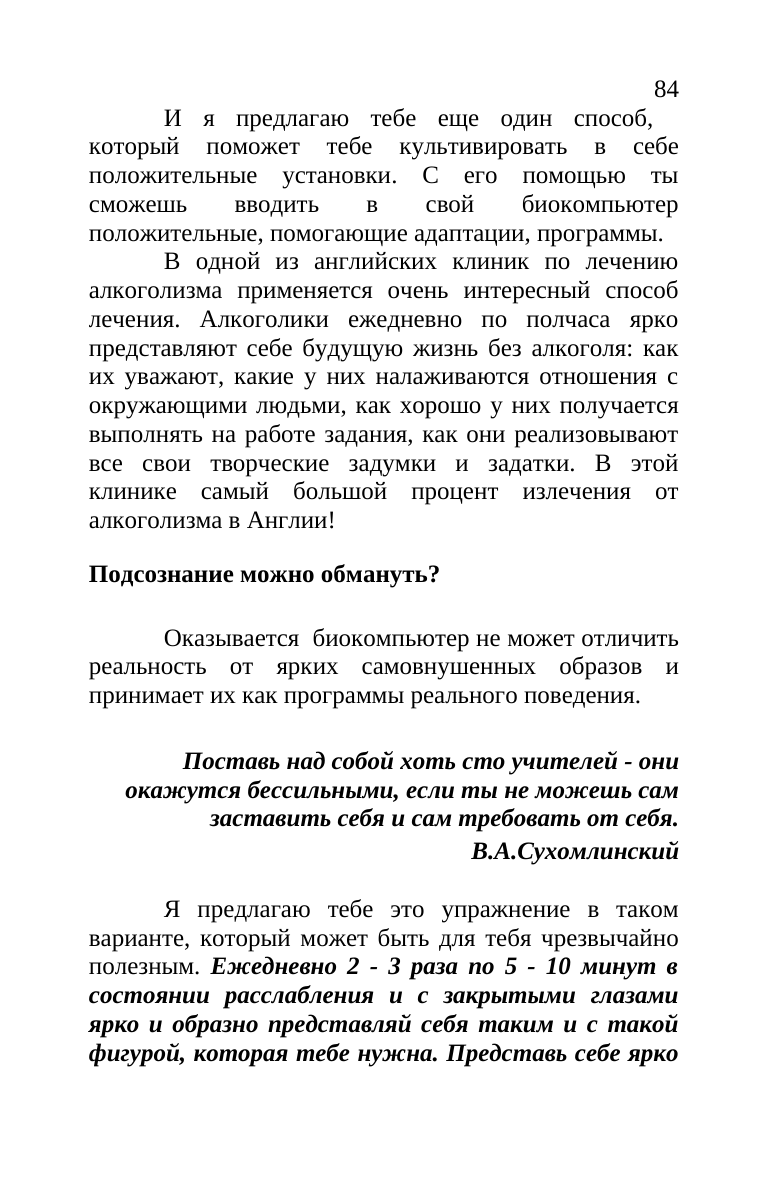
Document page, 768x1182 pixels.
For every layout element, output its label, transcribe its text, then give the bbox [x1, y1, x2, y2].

subtitle Подсознание можно обмануть? [89, 559, 679, 588]
text Поставь над собой хоть сто учителей - они окажутся бессильными, если ты не можешь сам заставить себя и сам требовать от себя. [89, 746, 679, 832]
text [89, 894, 679, 1066]
text И я предлагаю тебе еще один способ, который поможет тебе культивировать в себе положительные установки. С его помощью ты сможешь вводить в свой биокомпьютер положительные, помогающие адаптации, программы. [89, 103, 679, 246]
text В одной из английских клиник по лечению алкоголизма применяется очень интересный способ лечения. Алкоголики ежедневно по полчаса ярко представляют себе будущую жизнь без алкоголя: как их уважают, какие у них налаживаются отношения с окружающими людьми, как хорошо у них получается выполнять на работе задания, как они реализовывают все свои творческие задумки и задатки. В этой клинике самый большой процент излечения от алкоголизма в Англии! [89, 246, 679, 534]
text Оказывается биокомпьютер не может отличить реальность от ярких самовнушенных образов и принимает их как программы реального поведения. [89, 623, 679, 709]
text В.А.Сухомлинский [89, 836, 679, 865]
